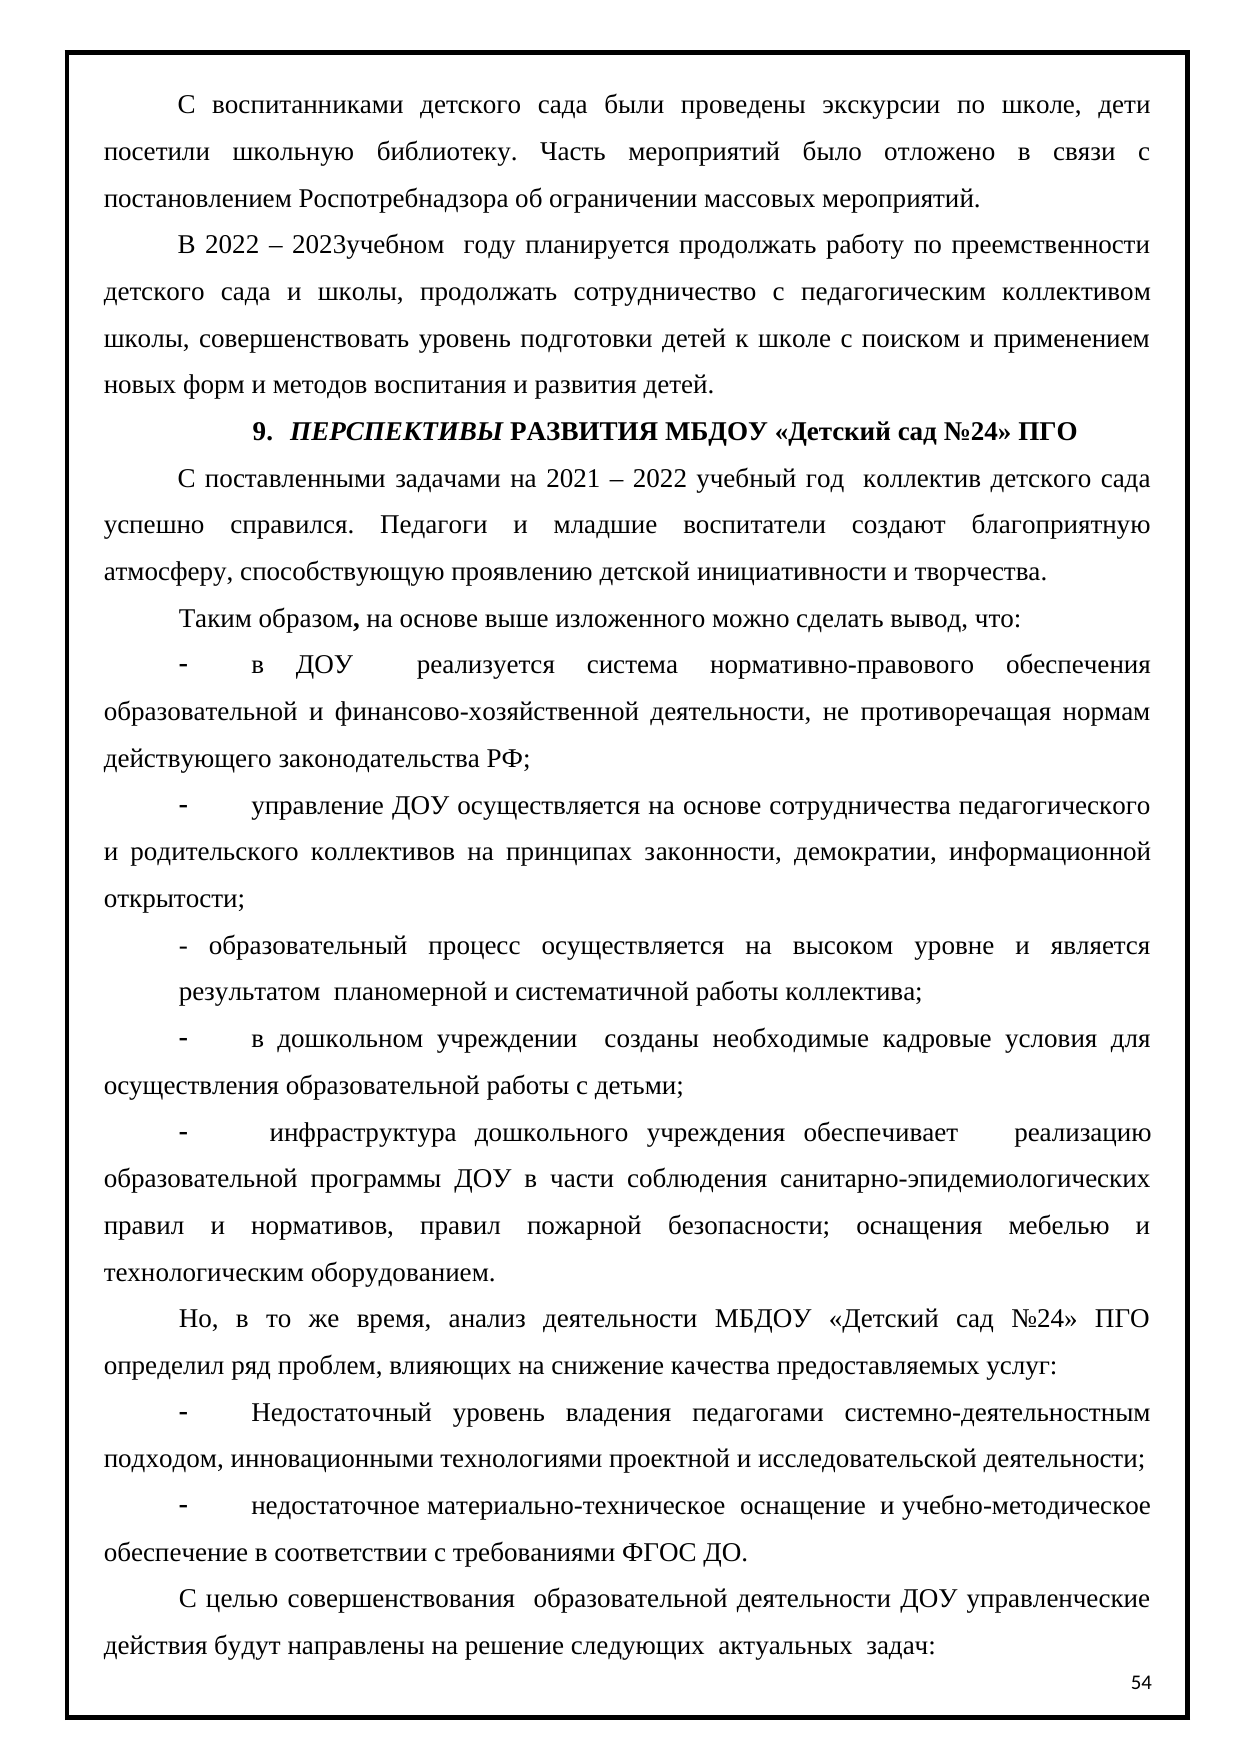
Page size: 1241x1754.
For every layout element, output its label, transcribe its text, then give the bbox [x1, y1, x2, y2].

list в ДОУ реализуется система нормативно-правового обеспечения образовательной и финансово-хозяйственной деятельности, не противоречащая нормам действующего законодательства РФ; [103, 649, 1152, 773]
text С целью совершенствования образовательной деятельности ДОУ управленческие действия будут направлены на решение следующих актуальных задач: [103, 1583, 1152, 1660]
text С воспитанниками детского сада были проведены экскурсии по школе, дети посетили школьную библиотеку. Часть мероприятий было отложено в связи с постановлением Роспотребнадзора об ограничении массовых мероприятий. [103, 89, 1152, 213]
text С поставленными задачами на 2021 – 2022 учебный год коллектив детского сада успешно справился. Педагоги и младшие воспитатели создают благоприятную атмосферу, способствующую проявлению детской инициативности и творчества. [103, 462, 1152, 586]
list управление ДОУ осуществляется на основе сотрудничества педагогического и родительского коллективов на принципах законности, демократии, информационной открытости; [103, 789, 1152, 913]
list недостаточное материально-техническое оснащение и учебно-методическое обеспечение в соответствии с требованиями ФГОС ДО. [103, 1489, 1152, 1567]
text - образовательный процесс осуществляется на высоком уровне и является результатом планомерной и систематичной работы коллектива; [178, 929, 1152, 1007]
text В 2022 – 2023учебном году планируется продолжать работу по преемственности детского сада и школы, продолжать сотрудничество с педагогическим коллективом школы, совершенствовать уровень подготовки детей к школе с поиском и применением новых форм и методов воспитания и развития детей. [103, 229, 1152, 400]
text Но, в то же время, анализ деятельности МБДОУ «Детский сад №24» ПГО определил ряд проблем, влияющих на снижение качества предоставляемых услуг: [103, 1302, 1152, 1380]
list инфраструктура дошкольного учреждения обеспечивает реализацию образовательной программы ДОУ в части соблюдения санитарно-эпидемиологических правил и нормативов, правил пожарной безопасности; оснащения мебелью и технологическим оборудованием. [103, 1116, 1152, 1287]
list в дошкольном учреждении созданы необходимые кадровые условия для осуществления образовательной работы с детьми; [103, 1022, 1152, 1100]
list Недостаточный уровень владения педагогами системно-деятельностным подходом, инновационными технологиями проектной и исследовательской деятельности; [103, 1396, 1152, 1474]
text Таким образом, на основе выше изложенного можно сделать вывод, что: [103, 602, 1152, 633]
list ПЕРСПЕКТИВЫ РАЗВИТИЯ МБДОУ «Детский сад №24» ПГО [178, 415, 1152, 446]
